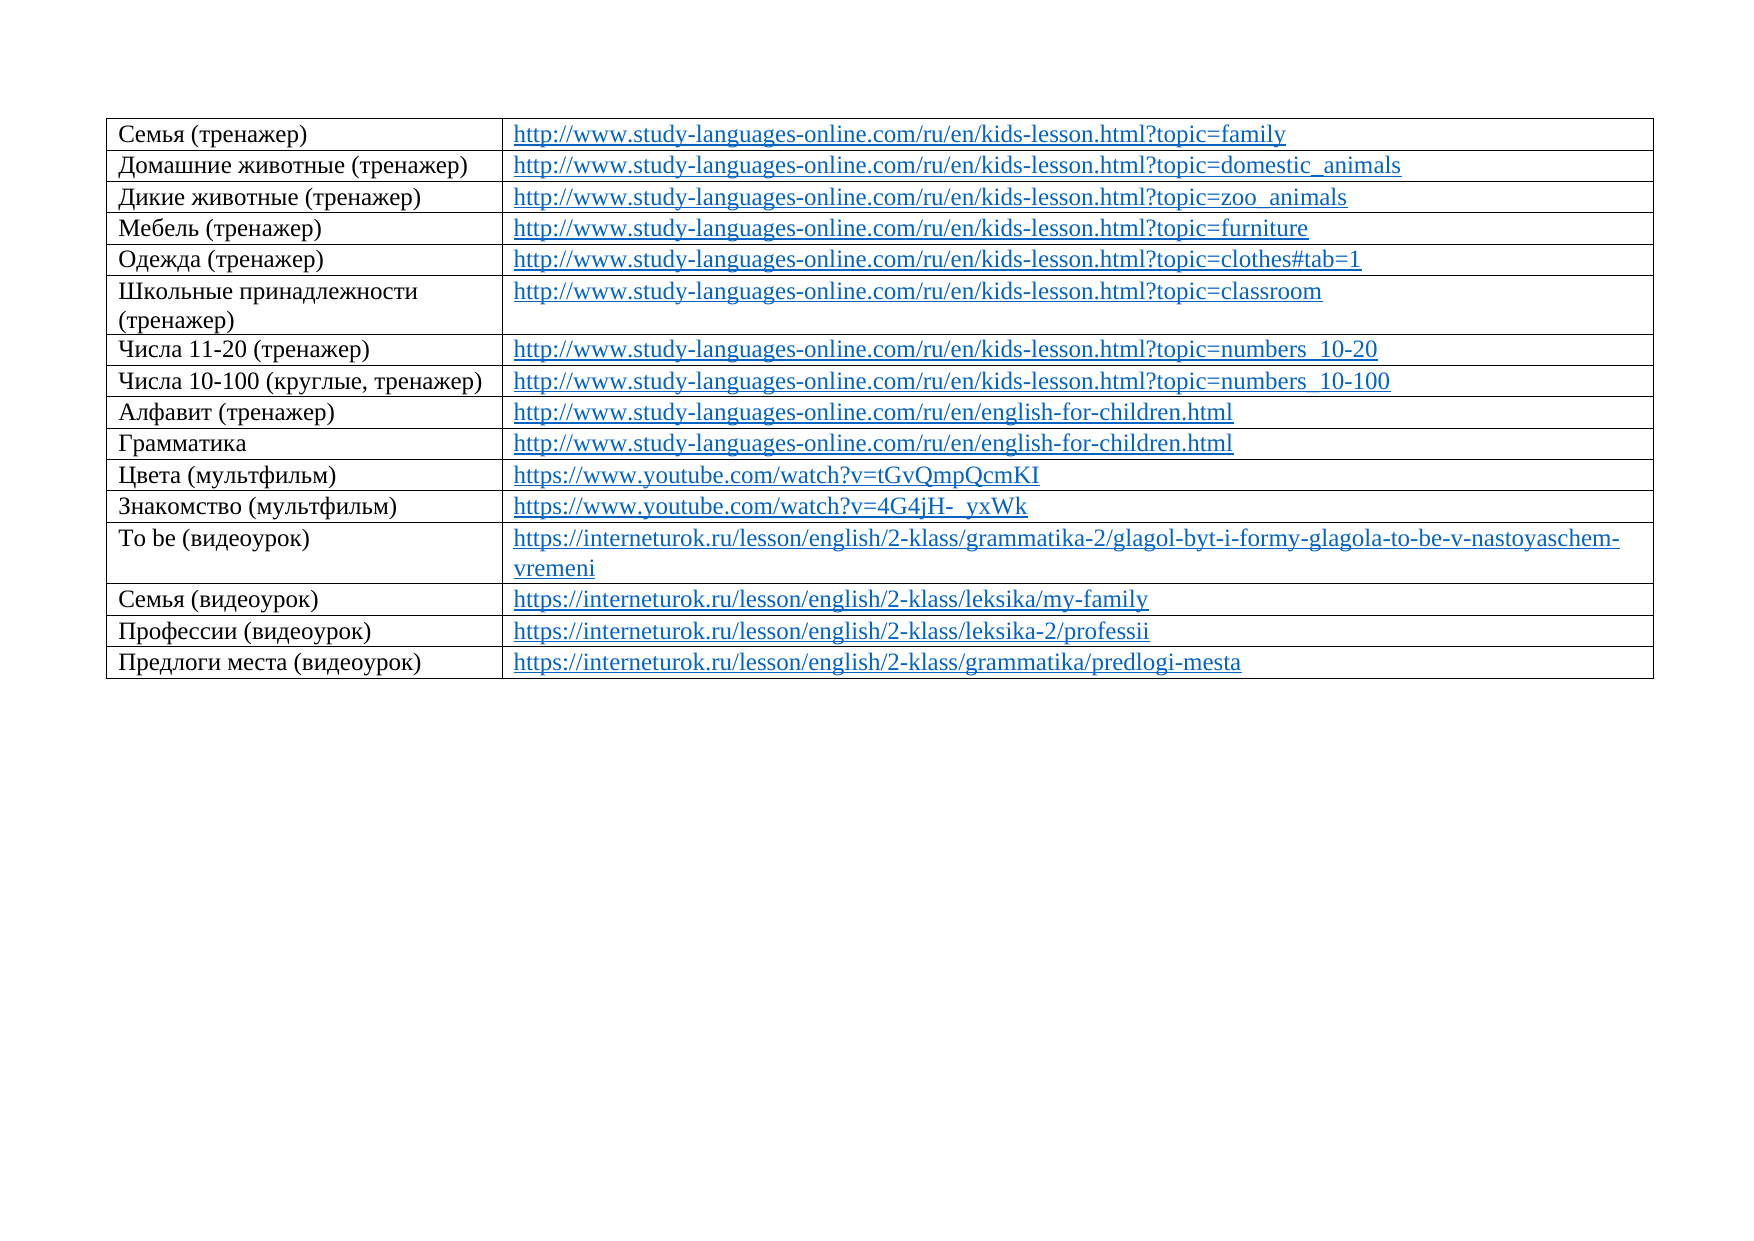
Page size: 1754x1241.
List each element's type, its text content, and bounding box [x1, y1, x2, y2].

table_cell Предлоги места (видеоурок) [107, 647, 502, 677]
table_cell http://www.study-languages-online.com/ru/en/english-for-children.html [503, 397, 1653, 427]
table_cell Знакомство (мультфильм) [107, 491, 502, 522]
table_cell http://www.study-languages-online.com/ru/en/kids-lesson.html?topic=domestic_animals [503, 151, 1653, 181]
table_cell Дикие животные (тренажер) [107, 182, 502, 212]
table_cell Одежда (тренажер) [107, 245, 502, 275]
table_cell Домашние животные (тренажер) [107, 151, 502, 181]
table_cell Семья (тренажер) [107, 119, 502, 149]
table_cell http://www.study-languages-online.com/ru/en/kids-lesson.html?topic=numbers_10-20 [503, 335, 1653, 365]
table_cell Школьные принадлежности (тренажер) [107, 276, 502, 333]
table_cell https://www.youtube.com/watch?v=4G4jH-_yxWk [503, 491, 1653, 522]
table_cell http://www.study-languages-online.com/ru/en/kids-lesson.html?topic=family [503, 119, 1653, 149]
table_cell http://www.study-languages-online.com/ru/en/kids-lesson.html?topic=furniture [503, 213, 1653, 243]
table_cell Числа 11-20 (тренажер) [107, 335, 502, 365]
table_cell https://interneturok.ru/lesson/english/2-klass/leksika-2/professii [503, 616, 1653, 646]
table_cell https://interneturok.ru/lesson/english/2-klass/leksika/my-family [503, 584, 1653, 615]
table_cell https://interneturok.ru/lesson/english/2-klass/grammatika-2/glagol-byt-i-formy-glagola-to-be-v-nastoyaschem-vremeni [503, 523, 1653, 583]
table_cell https://interneturok.ru/lesson/english/2-klass/grammatika/predlogi-mesta [503, 647, 1653, 677]
table_cell https://www.youtube.com/watch?v=tGvQmpQcmKI [503, 460, 1653, 490]
table_cell http://www.study-languages-online.com/ru/en/kids-lesson.html?topic=clothes#tab=1 [503, 245, 1653, 275]
table_cell To be (видеоурок) [107, 523, 502, 583]
table_cell http://www.study-languages-online.com/ru/en/kids-lesson.html?topic=numbers_10-100 [503, 366, 1653, 396]
table_cell Грамматика [107, 429, 502, 459]
table_cell Семья (видеоурок) [107, 584, 502, 615]
table_cell Числа 10-100 (круглые, тренажер) [107, 366, 502, 396]
table_cell Профессии (видеоурок) [107, 616, 502, 646]
table_cell Цвета (мультфильм) [107, 460, 502, 490]
table_cell http://www.study-languages-online.com/ru/en/english-for-children.html [503, 429, 1653, 459]
table_cell http://www.study-languages-online.com/ru/en/kids-lesson.html?topic=zoo_animals [503, 182, 1653, 212]
table_cell http://www.study-languages-online.com/ru/en/kids-lesson.html?topic=classroom [503, 276, 1653, 333]
table_cell Алфавит (тренажер) [107, 397, 502, 427]
table_cell Мебель (тренажер) [107, 213, 502, 243]
